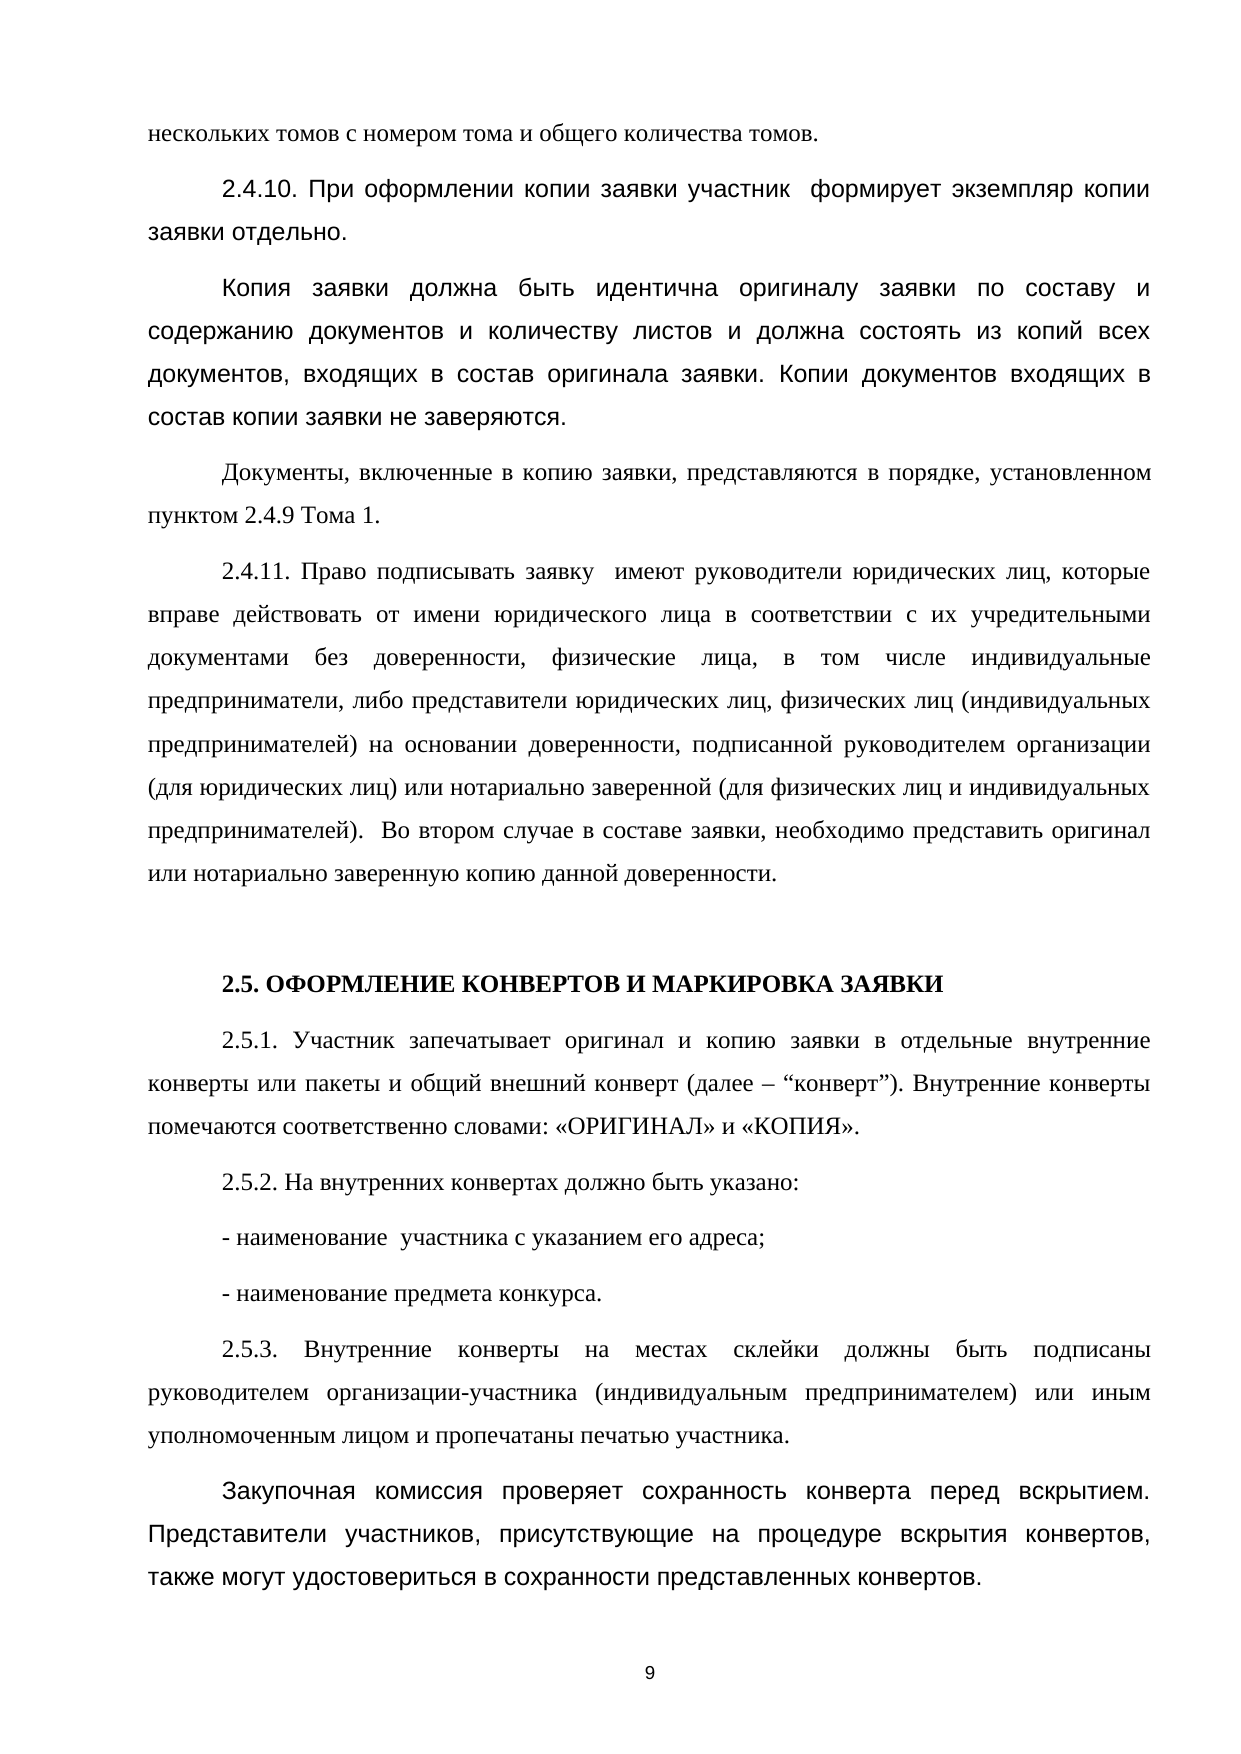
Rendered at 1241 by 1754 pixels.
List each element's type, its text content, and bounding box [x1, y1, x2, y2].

text - наименование предмета конкурса. [148, 1278, 1152, 1307]
text 2.5.3. Внутренние конверты на местах склейки должны быть подписаны руководителем организации-участника (индивидуальным предпринимателем) или иным уполномоченным лицом и пропечатаны печатью участника. [148, 1334, 1152, 1449]
text Копия заявки должна быть идентична оригиналу заявки по составу и содержанию документов и количеству листов и должна состоять из копий всех документов, входящих в состав оригинала заявки. Копии документов входящих в состав копии заявки не заверяются. [148, 272, 1152, 431]
text Документы, включенные в копию заявки, представляются в порядке, установленном пунктом 2.4.9 Тома 1. [148, 457, 1152, 529]
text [148, 118, 1152, 147]
text 2.5.1. Участник запечатывает оригинал и копию заявки в отдельные внутренние конверты или пакеты и общий внешний конверт (далее – “конверт”). Внутренние конверты помечаются соответственно словами: «ОРИГИНАЛ» и «КОПИЯ». [148, 1025, 1152, 1140]
text 2.5.2. На внутренних конвертах должно быть указано: [148, 1167, 1152, 1196]
text - наименование участника с указанием его адреса; [148, 1222, 1152, 1251]
text Закупочная комиссия проверяет сохранность конверта перед вскрытием. Представители участников, присутствующие на процедуре вскрытия конвертов, также могут удостовериться в сохранности представленных конвертов. [148, 1476, 1152, 1591]
text 2.4.11. Право подписывать заявку имеют руководители юридических лиц, которые вправе действовать от имени юридического лица в соответствии с их учредительными документами без доверенности, физические лица, в том числе индивидуальные предприниматели, либо представители юридических лиц, физических лиц (индивидуальных предпринимателей) на основании доверенности, подписанной руководителем организации (для юридических лиц) или нотариально заверенной (для физических лиц и индивидуальных предпринимателей). Во втором случае в составе заявки, необходимо представить оригинал или нотариально заверенную копию данной доверенности. [148, 556, 1152, 887]
text 2.5. ОФОРМЛЕНИЕ КОНВЕРТОВ И МАРКИРОВКА ЗАЯВКИ [148, 969, 1152, 998]
text 2.4.10. При оформлении копии заявки участник формирует экземпляр копии заявки отдельно. [148, 174, 1152, 246]
